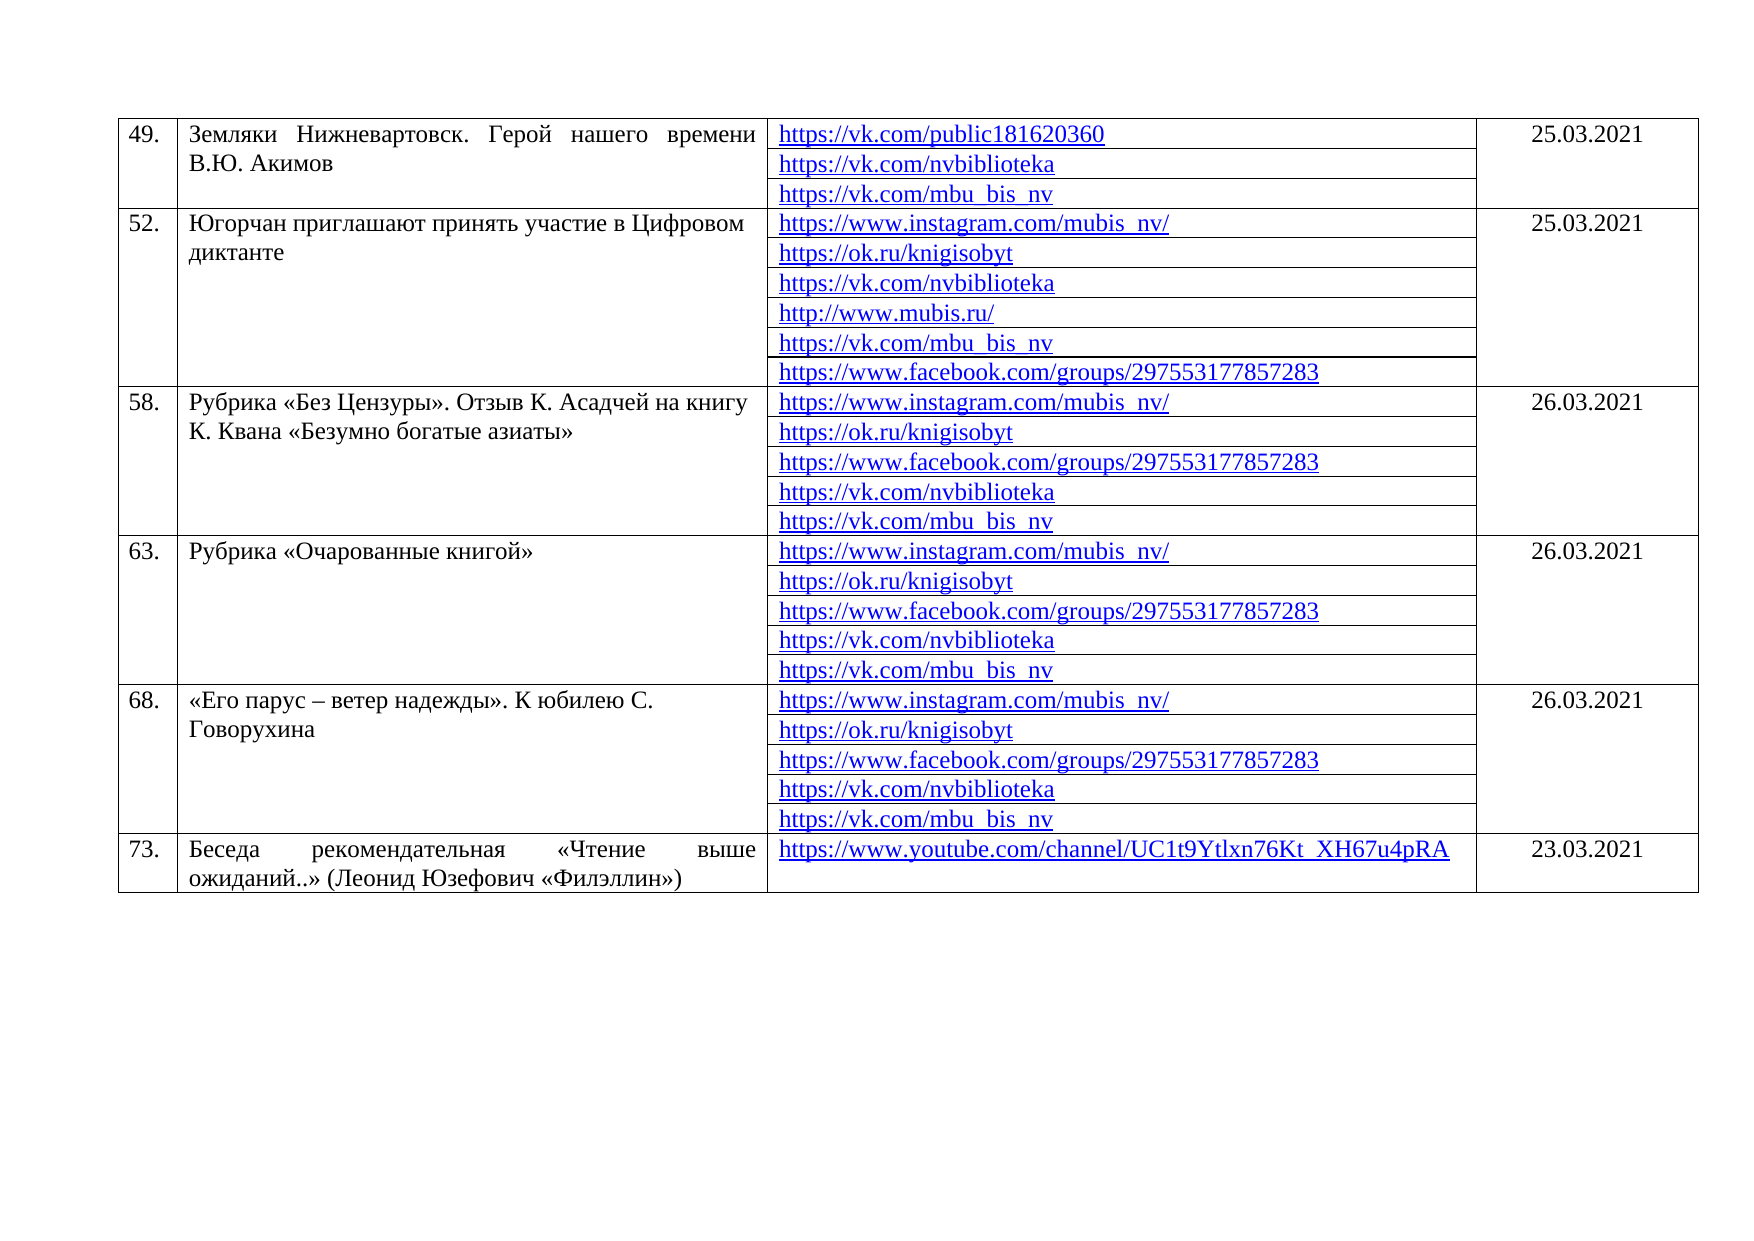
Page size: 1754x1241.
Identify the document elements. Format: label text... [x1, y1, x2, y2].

table_cell https://vk.com/nvbiblioteka [768, 268, 1476, 297]
table_cell https://vk.com/nvbiblioteka [768, 477, 1476, 505]
table_cell https://ok.ru/knigisobyt [768, 417, 1476, 446]
table_cell [119, 387, 177, 535]
table_cell Югорчан приглашают принять участие в Цифровом диктанте [178, 209, 767, 386]
table_cell https://www.facebook.com/groups/297553177857283 [768, 447, 1476, 476]
table_cell https://vk.com/nvbiblioteka [768, 149, 1476, 178]
table_cell https://www.facebook.com/groups/297553177857283 [768, 596, 1476, 624]
table_cell 25.03.2021 [1477, 119, 1698, 207]
table_cell [119, 209, 177, 386]
table_cell https://vk.com/public181620360 [768, 119, 1476, 148]
table_cell http://www.mubis.ru/ [768, 298, 1476, 327]
table_cell https://vk.com/mbu_bis_nv [768, 804, 1476, 833]
table_cell https://www.instagram.com/mubis_nv/ [768, 387, 1476, 416]
table_cell [119, 834, 177, 892]
table_cell https://vk.com/mbu_bis_nv [768, 179, 1476, 207]
table_cell 26.03.2021 [1477, 685, 1698, 833]
table_cell https://www.instagram.com/mubis_nv/ [768, 536, 1476, 565]
table_cell 25.03.2021 [1477, 209, 1698, 386]
table_cell https://vk.com/nvbiblioteka [768, 626, 1476, 654]
table_cell [119, 119, 177, 207]
table_cell https://www.instagram.com/mubis_nv/ [768, 209, 1476, 237]
table_cell https://vk.com/nvbiblioteka [768, 775, 1476, 803]
table_cell https://www.instagram.com/mubis_nv/ [768, 685, 1476, 714]
table_cell https://ok.ru/knigisobyt [768, 715, 1476, 744]
table_cell https://www.youtube.com/channel/UC1t9Ytlxn76Kt_XH67u4pRA [768, 834, 1476, 892]
table_cell [119, 536, 177, 684]
table_cell https://ok.ru/knigisobyt [768, 566, 1476, 595]
table_cell 26.03.2021 [1477, 536, 1698, 684]
table_cell 26.03.2021 [1477, 387, 1698, 535]
table_cell Рубрика «Без Цензуры». Отзыв К. Асадчей на книгу К. Квана «Безумно богатые азиаты» [178, 387, 767, 535]
table_cell https://vk.com/mbu_bis_nv [768, 655, 1476, 684]
table_cell Земляки Нижневартовск. Герой нашего времени В.Ю. Акимов [178, 119, 767, 207]
table_cell 23.03.2021 [1477, 834, 1698, 892]
table_cell https://vk.com/mbu_bis_nv [768, 328, 1476, 356]
table_cell https://www.facebook.com/groups/297553177857283 [768, 358, 1476, 386]
table_cell https://vk.com/mbu_bis_nv [768, 506, 1476, 535]
table_cell Рубрика «Очарованные книгой» [178, 536, 767, 684]
table_cell Беседа рекомендательная «Чтение выше ожиданий..» (Леонид Юзефович «Филэллин») [178, 834, 767, 892]
table_cell https://ok.ru/knigisobyt [768, 238, 1476, 267]
table_cell [119, 685, 177, 833]
table_cell https://www.facebook.com/groups/297553177857283 [768, 745, 1476, 773]
table_cell «Его парус – ветер надежды». К юбилею С. Говорухина [178, 685, 767, 833]
